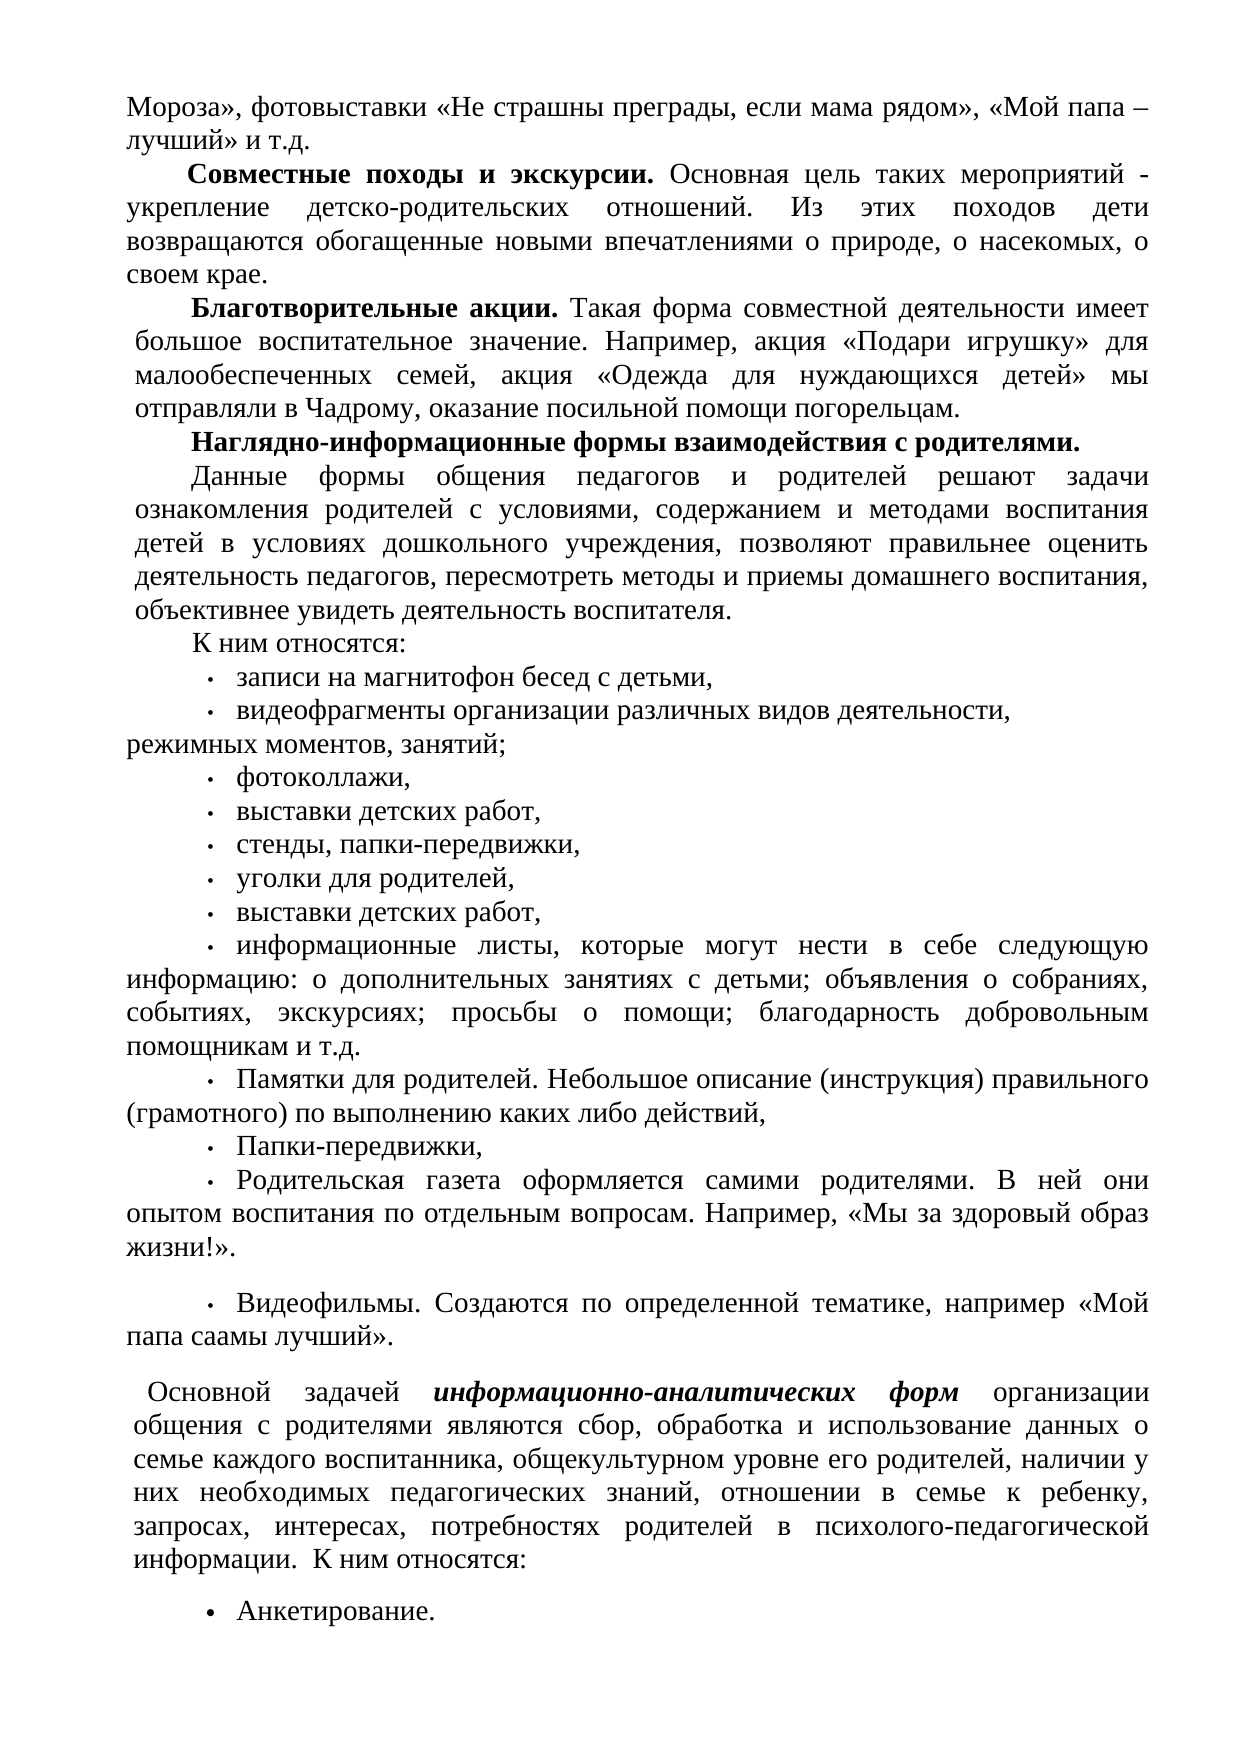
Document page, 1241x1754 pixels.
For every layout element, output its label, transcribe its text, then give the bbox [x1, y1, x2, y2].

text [126, 89, 1149, 156]
text Наглядно-информационные формы взаимодействия с родителями. [134, 424, 1152, 458]
list Видеофильмы. Создаются по определенной тематике, например «Мой папа саамы лучший». [126, 1285, 1149, 1352]
list Анкетирование. [133, 1593, 1149, 1627]
list уголки для родителей, [126, 860, 1152, 894]
list информационные листы, которые могут нести в себе следующую информацию: о дополнительных занятиях с детьми; объявления о собраниях, событиях, экскурсиях; просьбы о помощи; благодарность добровольным помощникам и т.д. [126, 927, 1149, 1061]
list Родительская газета оформляется самими родителями. В ней они опытом воспитания по отдельным вопросам. Например, «Мы за здоровый образ жизни!». [126, 1162, 1149, 1263]
list выставки детских работ, [126, 894, 1149, 927]
text К ним относятся: [126, 625, 1149, 659]
list выставки детских работ, [126, 793, 1152, 827]
list стенды, папки-передвижки, [126, 827, 1152, 860]
list фотоколлажи, [126, 759, 1152, 793]
list Папки-передвижки, [126, 1128, 1149, 1162]
list Памятки для родителей. Небольшое описание (инструкция) правильного (грамотного) по выполнению каких либо действий, [126, 1061, 1149, 1128]
text Основной задачей информационно-аналитических форм организации общения с родителями являются сбор, обработка и использование данных о семье каждого воспитанника, общекультурном уровне его родителей, наличии у них необходимых педагогических знаний, отношении в семье к ребенку, запросах, интересах, потребностях родителей в психолого-педагогической информации. К ним относятся: [133, 1374, 1149, 1575]
text Совместные походы и экскурсии. Основная цель таких мероприятий - укрепление детско-родительских отношений. Из этих походов дети возвращаются обогащенные новыми впечатлениями о природе, о насекомых, о своем крае. [126, 156, 1149, 290]
list записи на магнитофон бесед с детьми, [126, 659, 1152, 692]
text Данные формы общения педагогов и родителей решают задачи ознакомления родителей с условиями, содержанием и методами воспитания детей в условиях дошкольного учреждения, позволяют правильнее оценить деятельность педагогов, пересмотреть методы и приемы домашнего воспитания, объективнее увидеть деятельность воспитателя. [134, 458, 1149, 625]
list видеофрагменты организации различных видов деятельности, режимных моментов, занятий; [126, 692, 1149, 759]
text Благотворительные акции. Такая форма совместной деятельности имеет большое воспитательное значение. Например, акция «Подари игрушку» для малообеспеченных семей, акция «Одежда для нуждающихся детей» мы отправляли в Чадрому, оказание посильной помощи погорельцам. [134, 290, 1149, 424]
